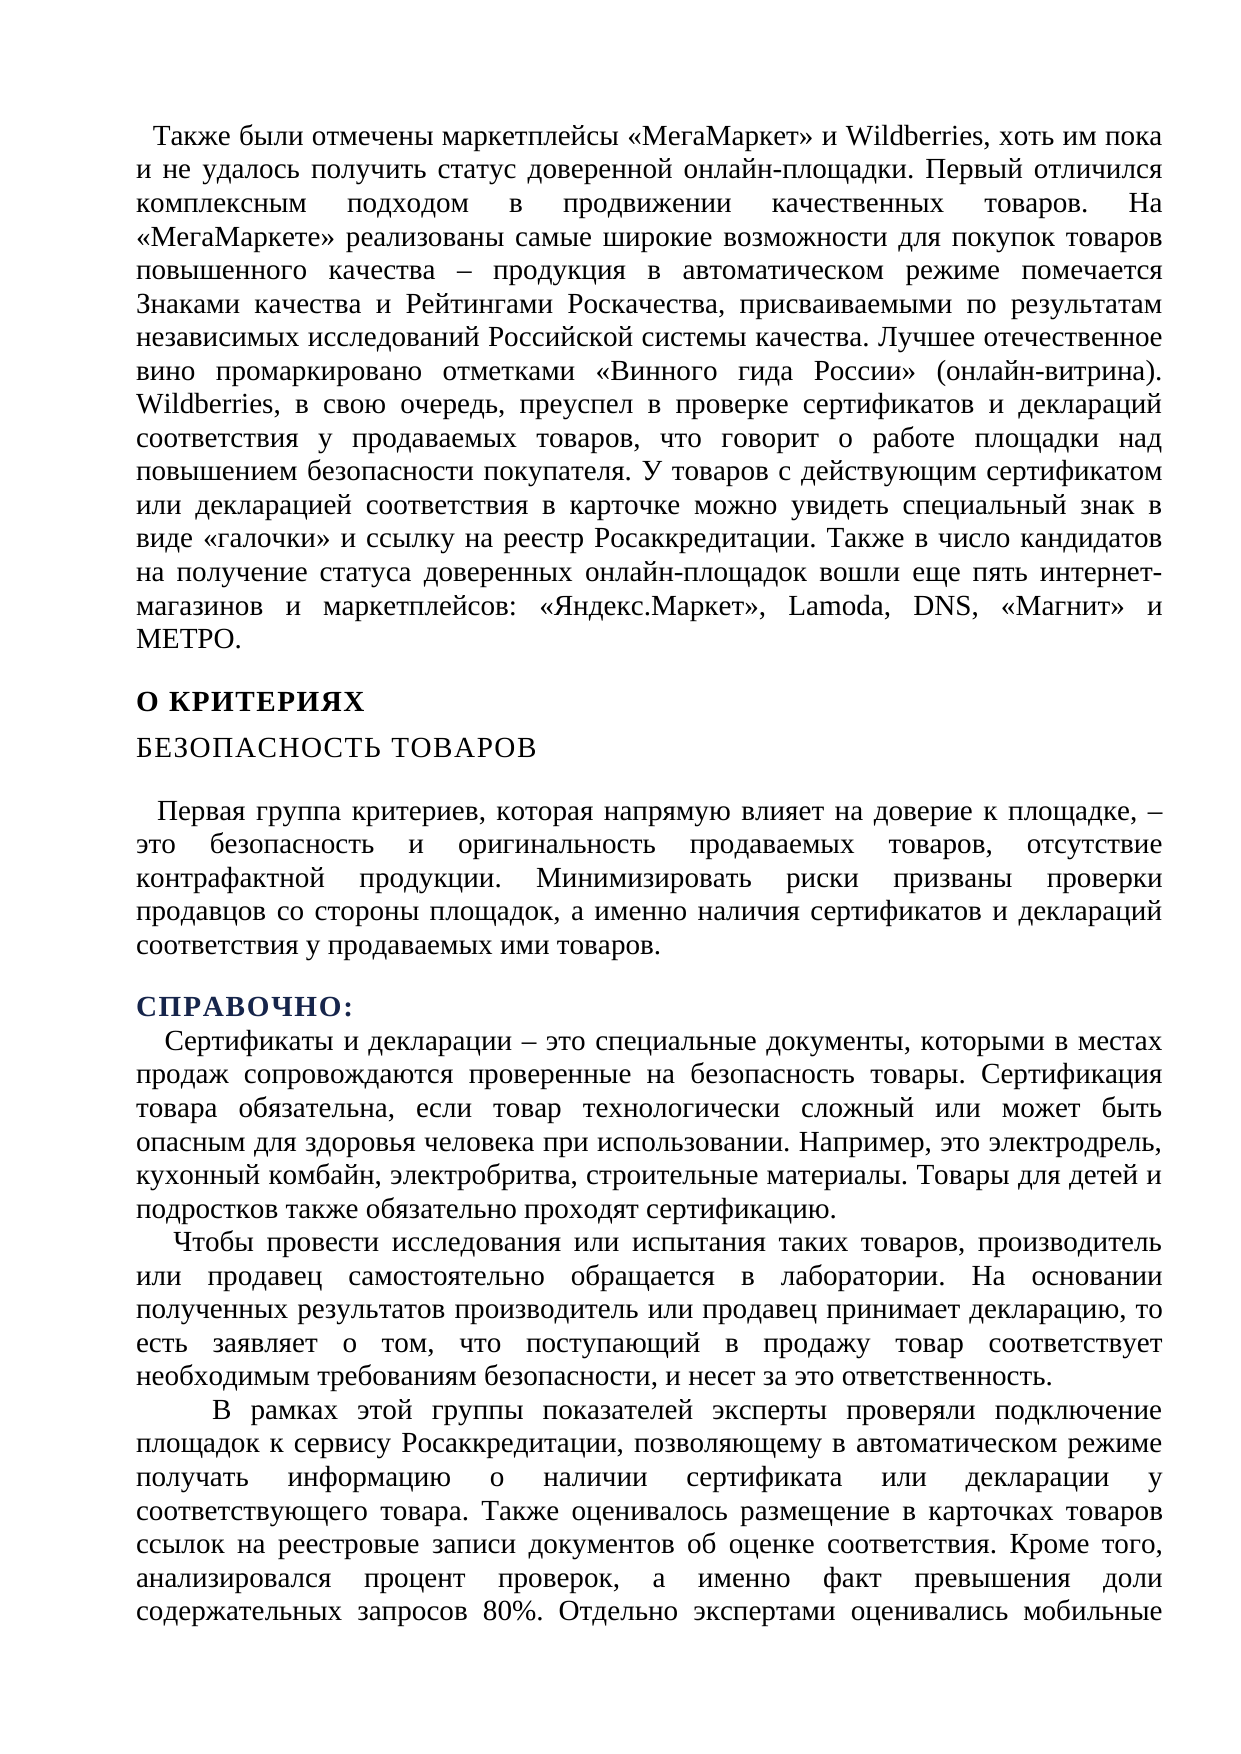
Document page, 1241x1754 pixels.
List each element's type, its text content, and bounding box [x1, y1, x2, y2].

text Чтобы провести исследования или испытания таких товаров, производитель или продавец самостоятельно обращается в лаборатории. На основании полученных результатов производитель или продавец принимает декларацию, то есть заявляет о том, что поступающий в продажу товар соответствует необходимым требованиям безопасности, и несет за это ответственность. [136, 1224, 1163, 1392]
text Также были отмечены маркетплейсы «МегаМаркет» и Wildberries, хоть им пока и не удалось получить статус доверенной онлайн-площадки. Первый отличился комплексным подходом в продвижении качественных товаров. На «МегаМаркете» реализованы самые широкие возможности для покупок товаров повышенного качества – продукция в автоматическом режиме помечается Знаками качества и Рейтингами Роскачества, присваиваемыми по результатам независимых исследований Российской системы качества. Лучшее отечественное вино промаркировано отметками «Винного гида России» (онлайн-витрина). Wildberries, в свою очередь, преуспел в проверке сертификатов и деклараций соответствия у продаваемых товаров, что говорит о работе площадки над повышением безопасности покупателя. У товаров с действующим сертификатом или декларацией соответствия в карточке можно увидеть специальный знак в виде «галочки» и ссылку на реестр Росаккредитации. Также в число кандидатов на получение статуса доверенных онлайн-площадок вошли еще пять интернет-магазинов и маркетплейсов: «Яндекс.Маркет», Lamoda, DNS, «Магнит» и МЕТРО. [136, 118, 1163, 655]
text Сертификаты и декларации – это специальные документы, которыми в местах продаж сопровождаются проверенные на безопасность товары. Сертификация товара обязательна, если товар технологически сложный или может быть опасным для здоровья человека при использовании. Например, это электродрель, кухонный комбайн, электробритва, строительные материалы. Товары для детей и подростков также обязательно проходят сертификацию. [136, 1023, 1163, 1224]
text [136, 1392, 1163, 1627]
subtitle БЕЗОПАСНОСТЬ ТОВАРОВ [136, 730, 1163, 763]
subtitle О КРИТЕРИЯХ [136, 684, 1163, 717]
text Первая группа критериев, которая напрямую влияет на доверие к площадке, – это безопасность и оригинальность продаваемых товаров, отсутствие контрафактной продукции. Минимизировать риски призваны проверки продавцов со стороны площадок, а именно наличия сертификатов и деклараций соответствия у продаваемых ими товаров. [136, 793, 1163, 960]
text СПРАВОЧНО: [136, 989, 1163, 1023]
